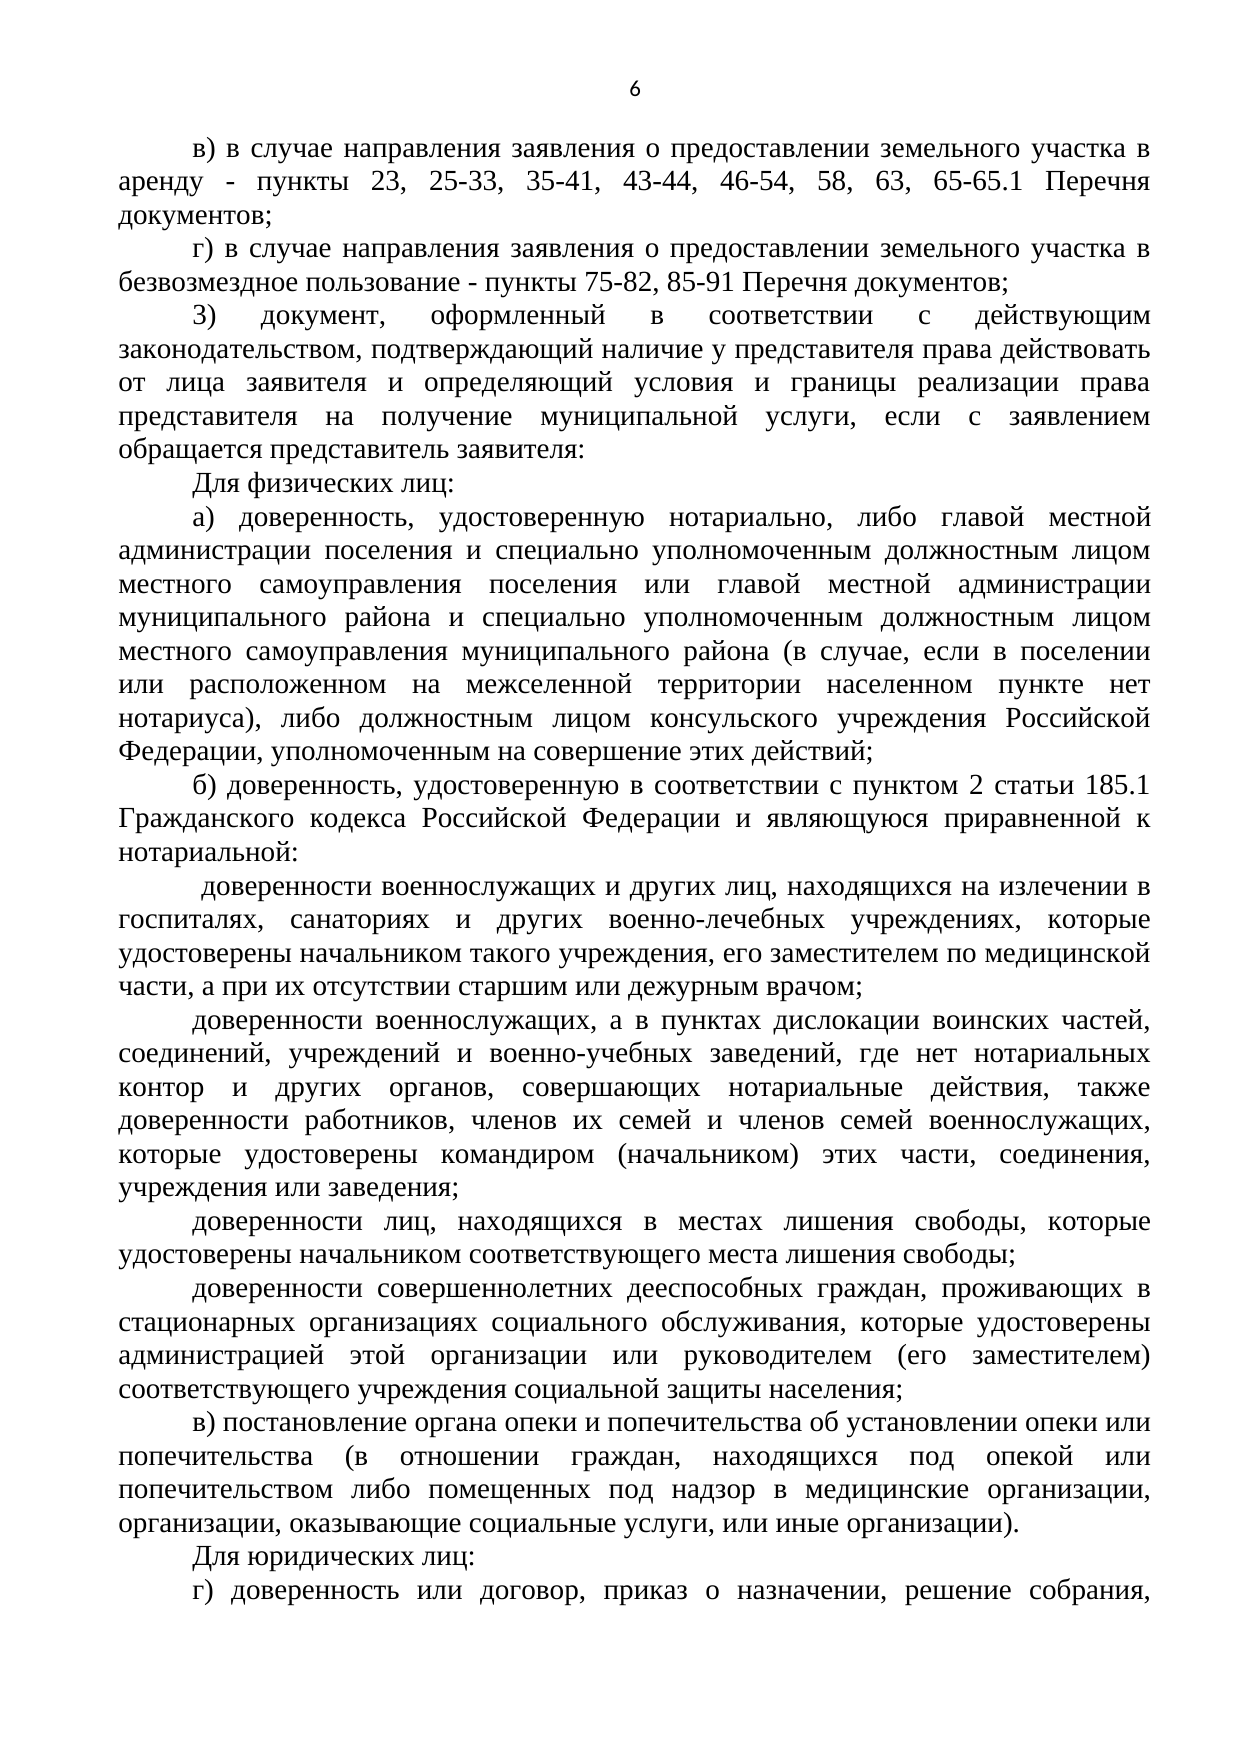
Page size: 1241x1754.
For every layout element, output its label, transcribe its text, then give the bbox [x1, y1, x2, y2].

text доверенности совершеннолетних дееспособных граждан, проживающих в стационарных организациях социального обслуживания, которые удостоверены администрацией этой организации или руководителем (его заместителем) соответствующего учреждения социальной защиты населения; [118, 1270, 1152, 1404]
text доверенности военнослужащих, а в пунктах дислокации воинских частей, соединений, учреждений и военно-учебных заведений, где нет нотариальных контор и других органов, совершающих нотариальные действия, также доверенности работников, членов их семей и членов семей военнослужащих, которые удостоверены командиром (начальником) этих части, соединения, учреждения или заведения; [118, 1002, 1152, 1203]
text доверенности лиц, находящихся в местах лишения свободы, которые удостоверены начальником соответствующего места лишения свободы; [118, 1203, 1152, 1270]
text Для юридических лиц: [118, 1538, 1152, 1572]
text в) в случае направления заявления о предоставлении земельного участка в аренду - пункты 23, 25-33, 35-41, 43-44, 46-54, 58, 63, 65-65.1 Перечня документов; [118, 130, 1152, 230]
text г) в случае направления заявления о предоставлении земельного участка в безвозмездное пользование - пункты 75-82, 85-91 Перечня документов; [118, 230, 1152, 297]
text Для физических лиц: [118, 465, 1152, 499]
text б) доверенность, удостоверенную в соответствии с пунктом 2 статьи 185.1 Гражданского кодекса Российской Федерации и являющуюся приравненной к нотариальной: [118, 767, 1152, 868]
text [118, 1572, 1152, 1606]
text в) постановление органа опеки и попечительства об установлении опеки или попечительства (в отношении граждан, находящихся под опекой или попечительством либо помещенных под надзор в медицинские организации, организации, оказывающие социальные услуги, или иные организации). [118, 1404, 1152, 1538]
text 3) документ, оформленный в соответствии с действующим законодательством, подтверждающий наличие у представителя права действовать от лица заявителя и определяющий условия и границы реализации права представителя на получение муниципальной услуги, если с заявлением обращается представитель заявителя: [118, 297, 1152, 465]
text доверенности военнослужащих и других лиц, находящихся на излечении в госпиталях, санаториях и других военно-лечебных учреждениях, которые удостоверены начальником такого учреждения, его заместителем по медицинской части, а при их отсутствии старшим или дежурным врачом; [118, 868, 1152, 1002]
text а) доверенность, удостоверенную нотариально, либо главой местной администрации поселения и специально уполномоченным должностным лицом местного самоуправления поселения или главой местной администрации муниципального района и специально уполномоченным должностным лицом местного самоуправления муниципального района (в случае, если в поселении или расположенном на межселенной территории населенном пункте нет нотариуса), либо должностным лицом консульского учреждения Российской Федерации, уполномоченным на совершение этих действий; [118, 499, 1152, 767]
